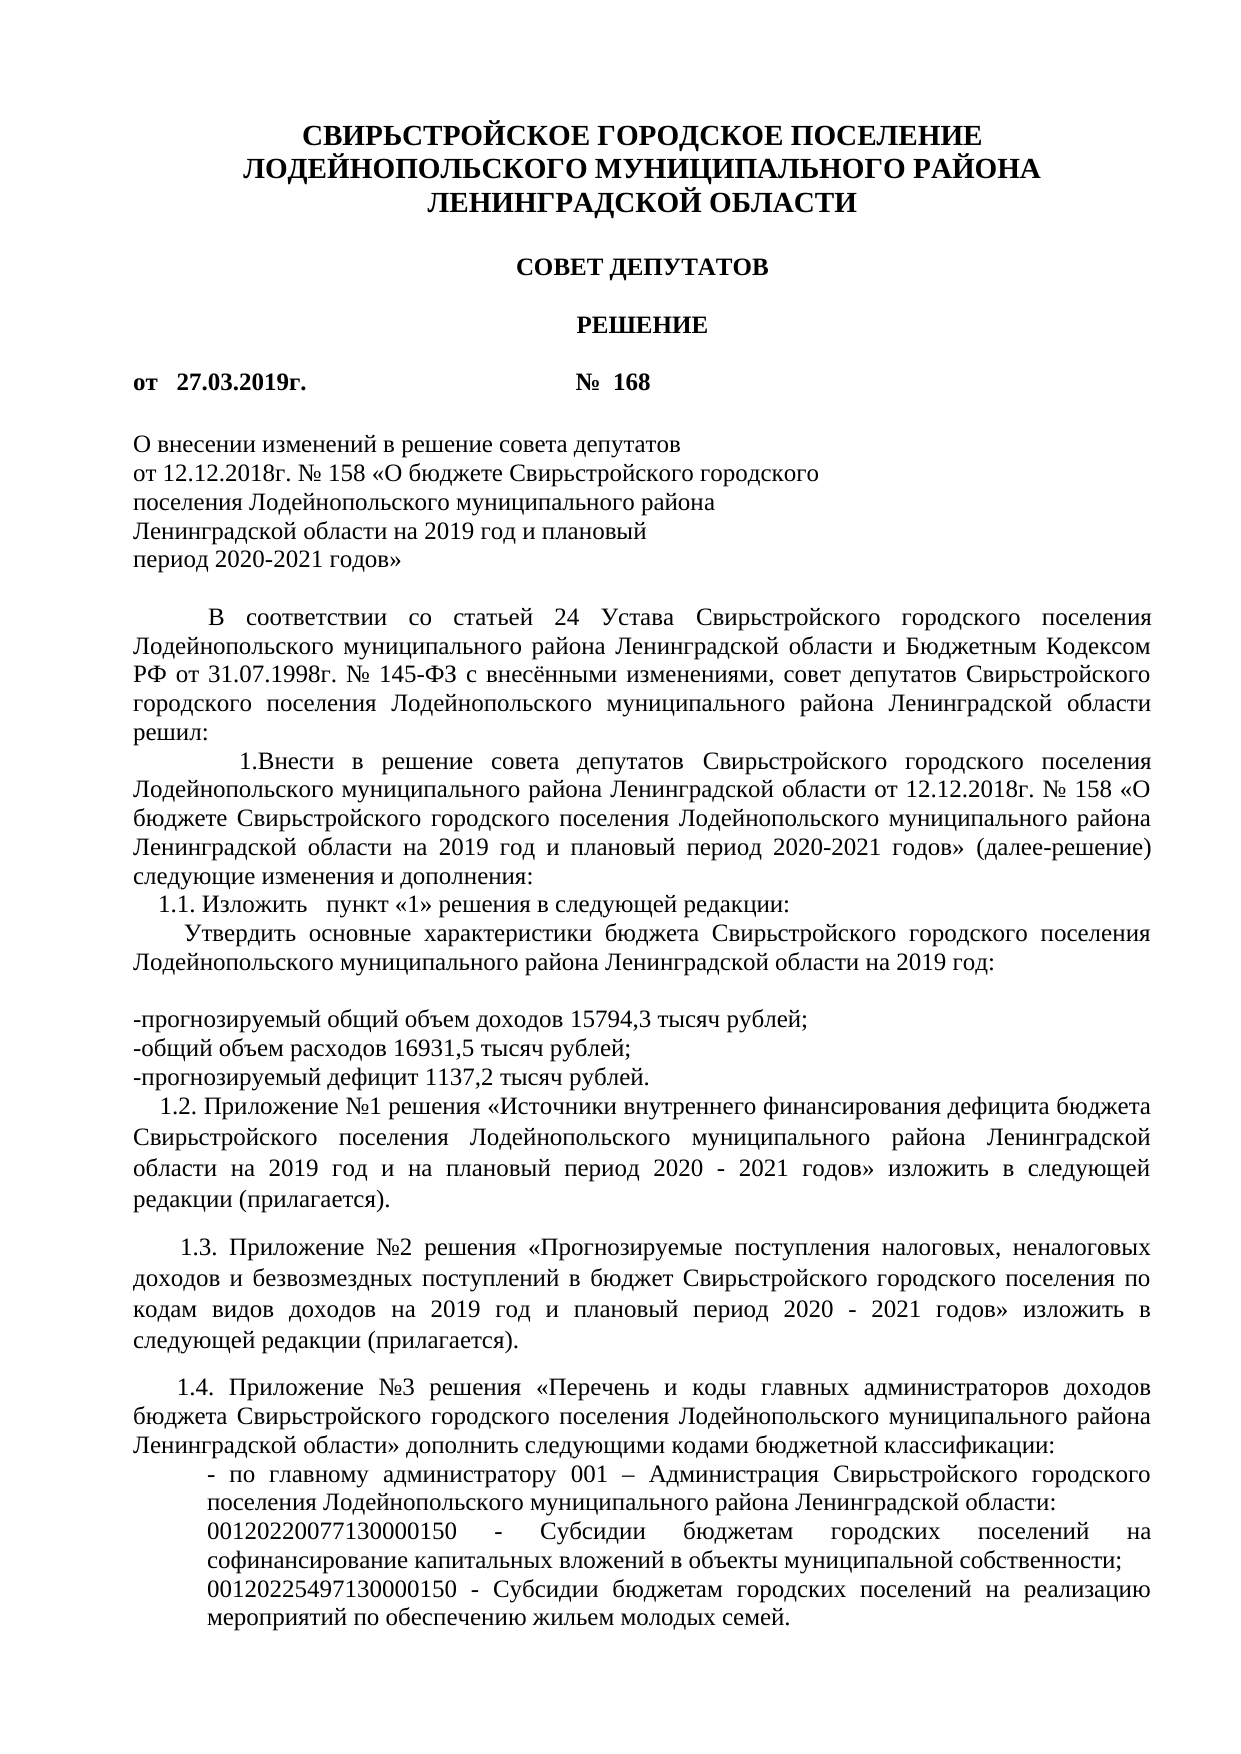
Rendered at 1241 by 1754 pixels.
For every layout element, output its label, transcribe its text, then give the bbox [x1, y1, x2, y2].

text -прогнозируемый общий объем доходов 15794,3 тысяч рублей; [133, 1004, 1152, 1033]
text период 2020-2021 годов» [133, 544, 1152, 573]
text РЕШЕНИЕ [133, 310, 1152, 338]
text поселения Лодейнопольского муниципального района [133, 487, 1152, 516]
text 00120225497130000150 - Субсидии бюджетам городских поселений на реализацию мероприятий по обеспечению жильем молодых семей. [207, 1574, 1152, 1631]
text В соответствии со статьей 24 Устава Свирьстройского городского поселения Лодейнопольского муниципального района Ленинградской области и Бюджетным Кодексом РФ от 31.07.1998г. № 145-ФЗ с внесёнными изменениями, совет депутатов Свирьстройского городского поселения Лодейнопольского муниципального района Ленинградской области решил: [133, 602, 1152, 746]
text -общий объем расходов 16931,5 тысяч рублей; [133, 1033, 1152, 1062]
text 1.2. Приложение №1 решения «Источники внутреннего финансирования дефицита бюджета Свирьстройского поселения Лодейнопольского муниципального района Ленинградской области на 2019 год и на плановый период 2020 - 2021 годов» изложить в следующей редакции (прилагается). [133, 1091, 1152, 1213]
text О внесении изменений в решение совета депутатов [133, 429, 1152, 458]
text -прогнозируемый дефицит 1137,2 тысяч рублей. [133, 1062, 1152, 1091]
text Утвердить основные характеристики бюджета Свирьстройского городского поселения Лодейнопольского муниципального района Ленинградской области на 2019 год: [133, 918, 1152, 976]
text СОВЕТ ДЕПУТАТОВ [133, 252, 1152, 281]
text от 27.03.2019г. № 168 [133, 367, 1152, 396]
text 1.1. Изложить пункт «1» решения в следующей редакции: [133, 889, 1152, 918]
text ЛОДЕЙНОПОЛЬСКОГО МУНИЦИПАЛЬНОГО РАЙОНА [133, 152, 1152, 185]
text 00120220077130000150 - Субсидии бюджетам городских поселений на софинансирование капитальных вложений в объекты муниципальной собственности; [207, 1516, 1152, 1574]
text от 12.12.2018г. № 158 «О бюджете Свирьстройского городского [133, 458, 1152, 487]
text ЛЕНИНГРАДСКОЙ ОБЛАСТИ [133, 185, 1152, 219]
text 1.Внести в решение совета депутатов Свирьстройского городского поселения Лодейнопольского муниципального района Ленинградской области от 12.12.2018г. № 158 «О бюджете Свирьстройского городского поселения Лодейнопольского муниципального района Ленинградской области на 2019 год и плановый период 2020-2021 годов» (далее-решение) следующие изменения и дополнения: [133, 746, 1152, 889]
text - по главному администратору 001 – Администрация Свирьстройского городского поселения Лодейнопольского муниципального района Ленинградской области: [207, 1459, 1152, 1516]
text Ленинградской области на 2019 год и плановый [133, 516, 1152, 544]
text 1.3. Приложение №2 решения «Прогнозируемые поступления налоговых, неналоговых доходов и безвозмездных поступлений в бюджет Свирьстройского городского поселения по кодам видов доходов на 2019 год и плановый период 2020 - 2021 годов» изложить в следующей редакции (прилагается). [133, 1232, 1152, 1353]
text 1.4. Приложение №3 решения «Перечень и коды главных администраторов доходов бюджета Свирьстройского городского поселения Лодейнопольского муниципального района Ленинградской области» дополнить следующими кодами бюджетной классификации: [133, 1372, 1152, 1459]
text СВИРЬСТРОЙСКОЕ ГОРОДСКОЕ ПОСЕЛЕНИЕ [133, 118, 1152, 152]
